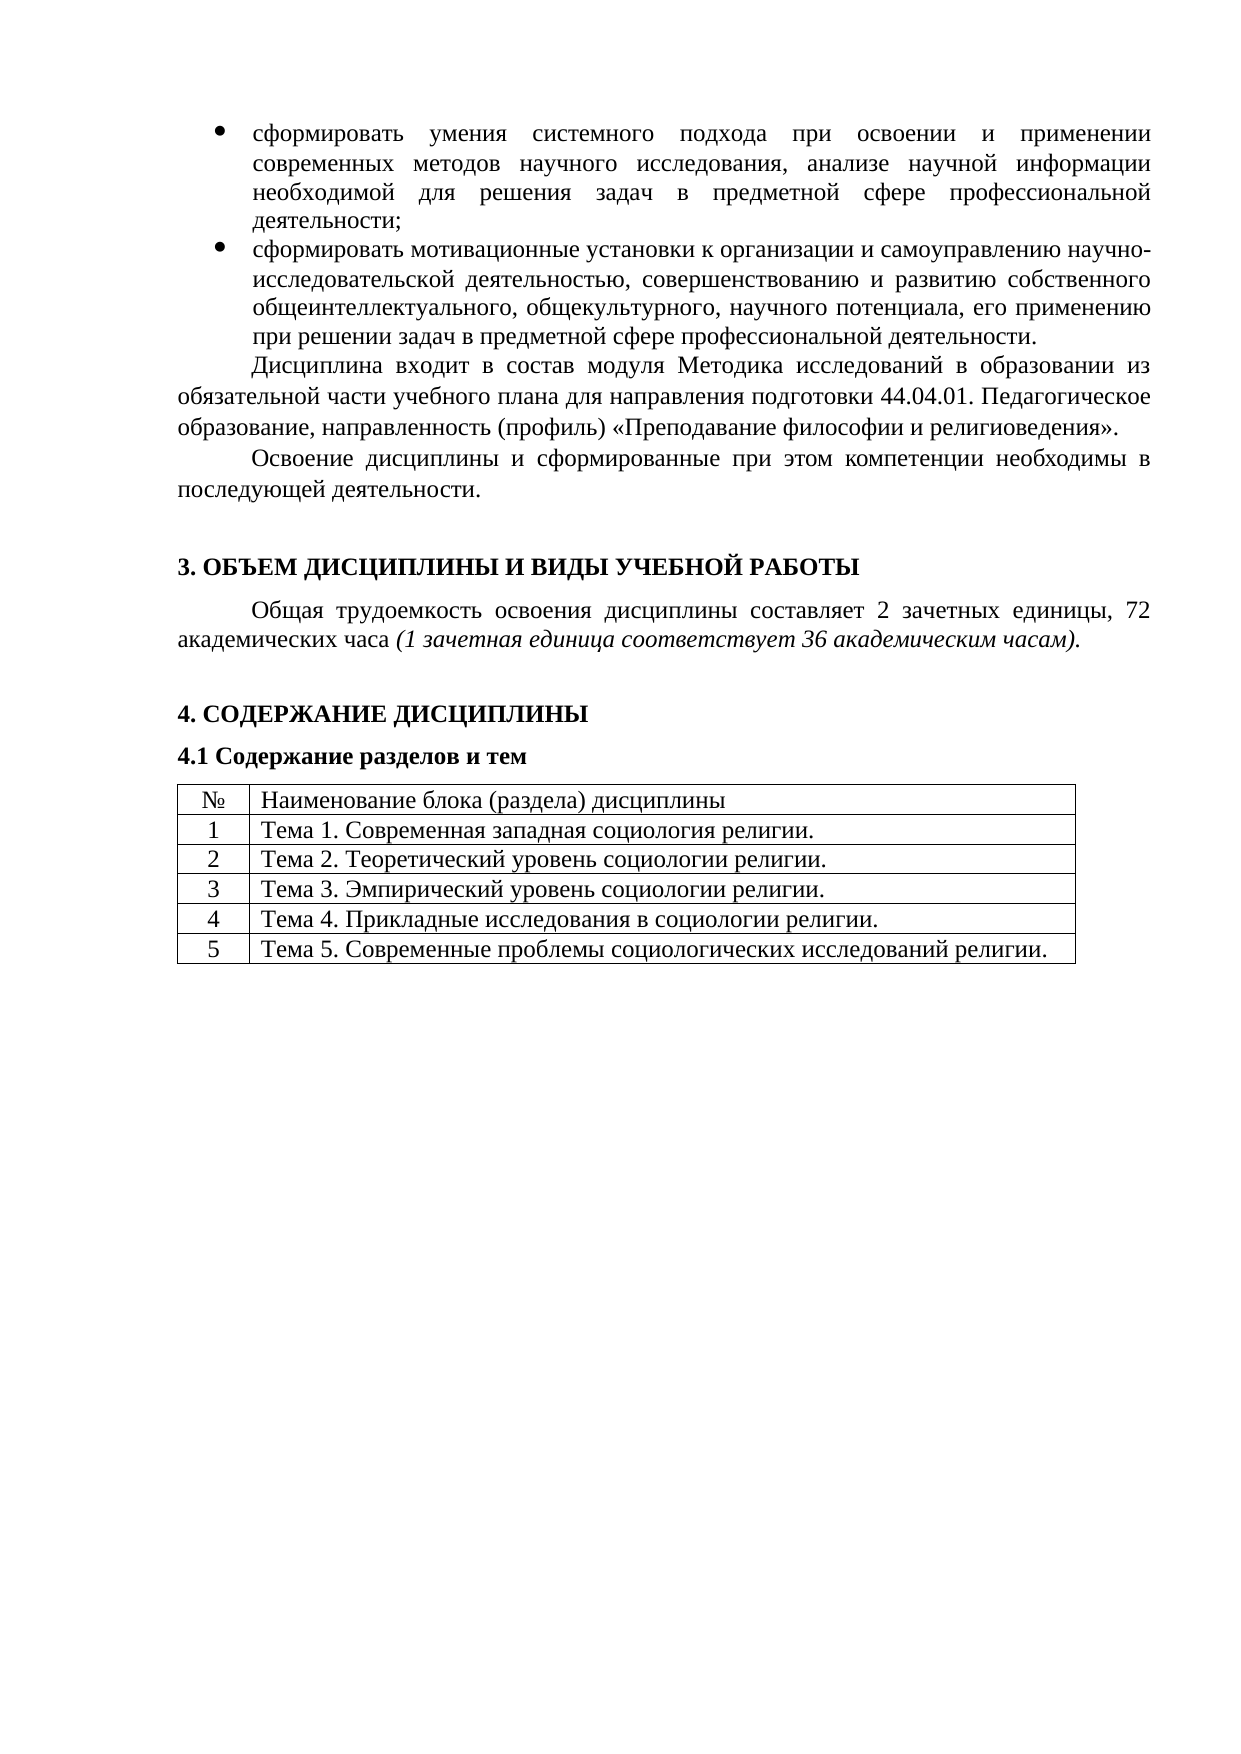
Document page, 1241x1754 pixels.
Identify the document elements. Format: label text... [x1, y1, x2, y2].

table_cell Тема 1. Современная западная социология религии. [250, 815, 1075, 843]
table_header Наименование блока (раздела) дисциплины [250, 785, 1075, 814]
table_cell Тема 5. Современные проблемы социологических исследований религии. [250, 934, 1075, 963]
text 4. Содержание дисциплины [177, 699, 1152, 728]
table_cell Тема 3. Эмпирический уровень социологии религии. [250, 874, 1075, 903]
text Освоение дисциплины и сформированные при этом компетенции необходимы в последующей деятельности. [177, 443, 1152, 503]
text Общая трудоемкость освоения дисциплины составляет 2 зачетных единицы, 72 академических часа (1 зачетная единица соответствует 36 академическим часам). [177, 595, 1152, 653]
table_cell 2 [178, 845, 249, 873]
text 3. Объем дисциплины и виды учебной работы [177, 552, 1152, 581]
table_cell Тема 2. Теоретический уровень социологии религии. [250, 845, 1075, 873]
text Дисциплина входит в состав модуля Методика исследований в образовании из обязательной части учебного плана для направления подготовки 44.04.01. Педагогическое образование, направленность (профиль) «Преподавание философии и религиоведения». [177, 350, 1152, 441]
table_cell 5 [178, 934, 249, 963]
table_cell Тема 4. Прикладные исследования в социологии религии. [250, 904, 1075, 933]
list сформировать умения системного подхода при освоении и применении современных методов научного исследования, анализе научной информации необходимой для решения задач в предметной сфере профессиональной деятельности; [215, 118, 1152, 234]
table_cell 4 [178, 904, 249, 933]
list сформировать мотивационные установки к организации и самоуправлению научно-исследовательской деятельностью, совершенствованию и развитию собственного общеинтеллектуального, общекультурного, научного потенциала, его применению при решении задач в предметной сфере профессиональной деятельности. [215, 234, 1152, 350]
text 4.1 Содержание разделов и тем [177, 741, 1152, 769]
table_cell 1 [178, 815, 249, 843]
table_cell 3 [178, 874, 249, 903]
table_header № [178, 785, 249, 814]
